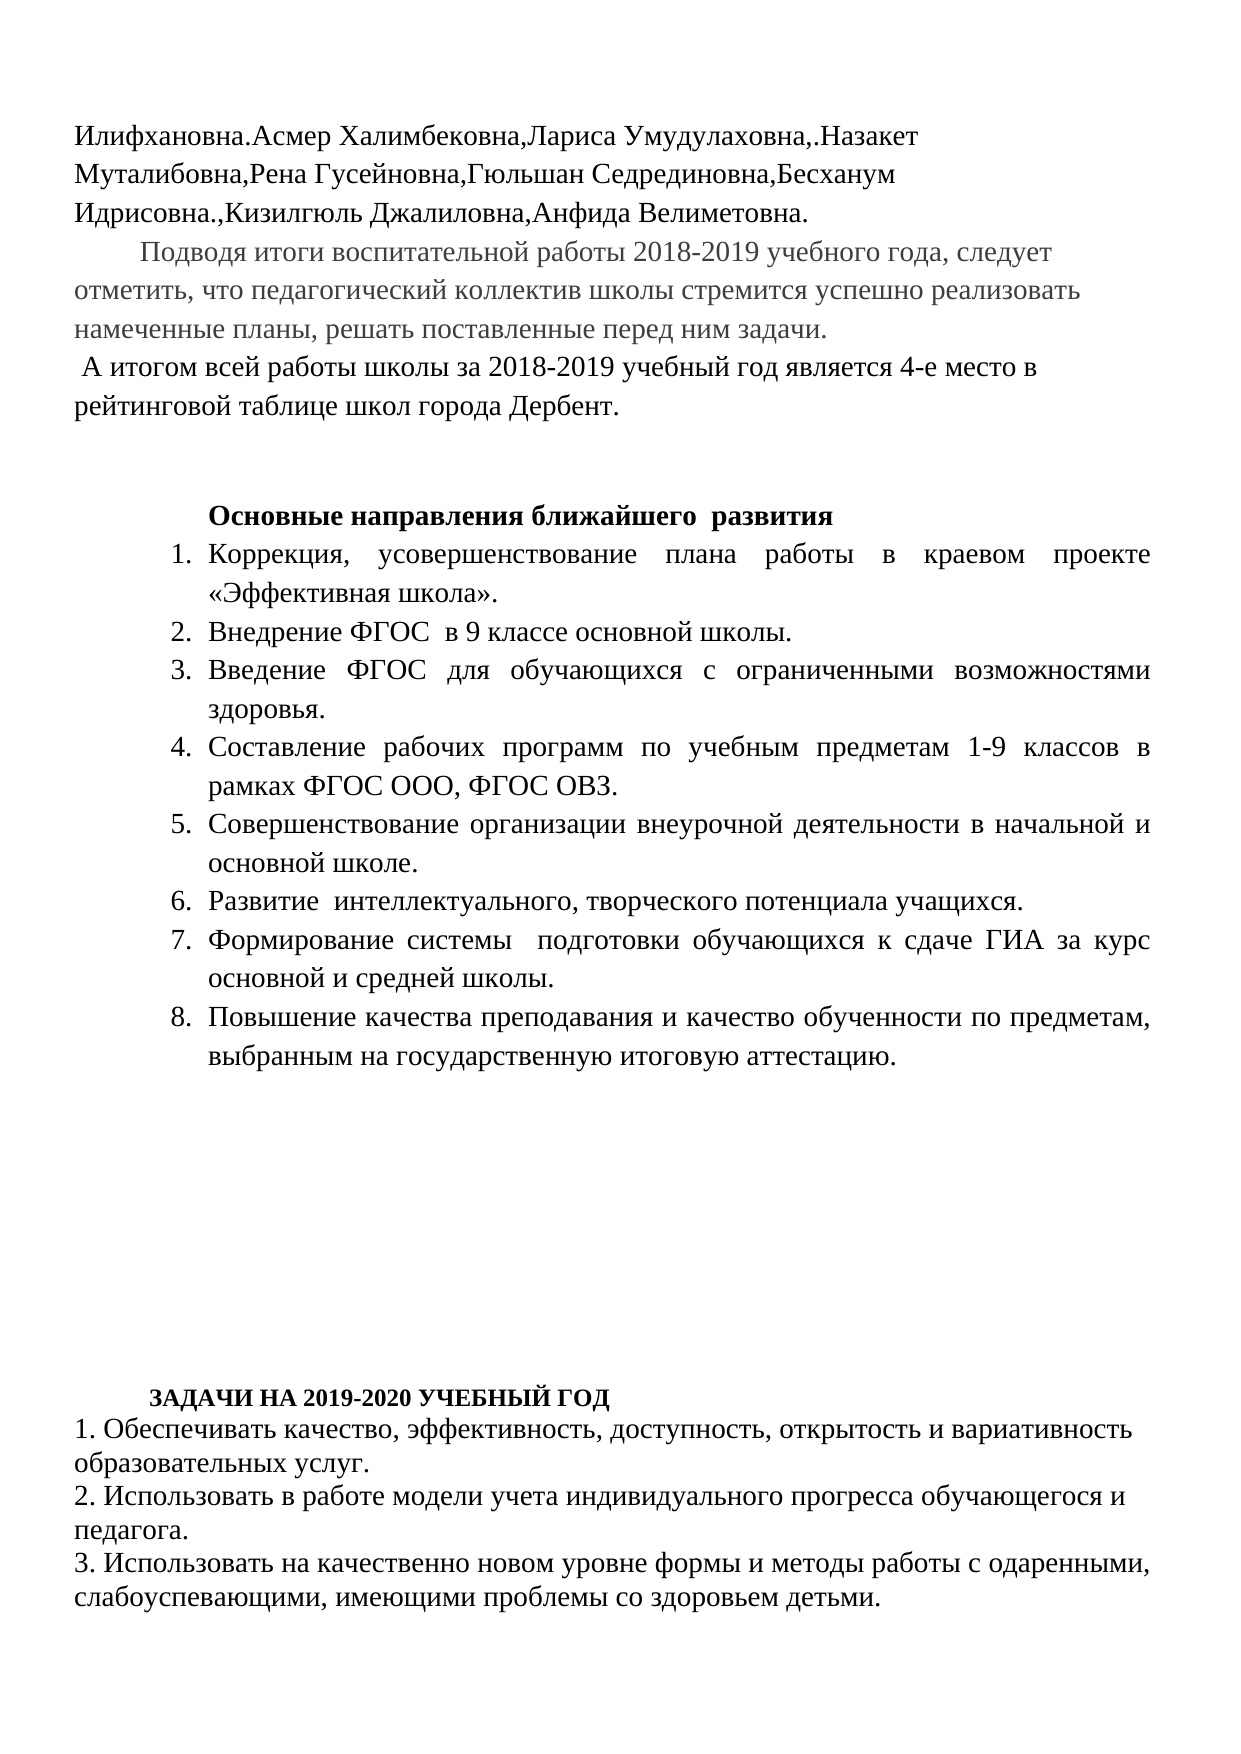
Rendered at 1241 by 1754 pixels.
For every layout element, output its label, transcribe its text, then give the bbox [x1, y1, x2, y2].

text слабоуспевающими, имеющими проблемы со здоровьем детьми. [74, 1579, 1152, 1613]
list Развитие интеллектуального, творческого потенциала учащихся. [170, 883, 1152, 917]
text Подводя итоги воспитательной работы 2018-2019 учебного года, следует отметить, что педагогический коллектив школы стремится успешно реализовать намеченные планы, решать поставленные перед ним задачи. [74, 234, 1152, 344]
text Основные направления ближайшего развития [208, 498, 1152, 532]
text 1. Обеспечивать качество, эффективность, доступность, открытость и вариативность [74, 1411, 1152, 1445]
text 3. Использовать на качественно новом уровне формы и методы работы с одаренными, [74, 1546, 1152, 1579]
text 2. Использовать в работе модели учета индивидуального прогресса обучающегося и педагога. [74, 1478, 1152, 1546]
list Формирование системы подготовки обучающихся к сдаче ГИА за курс основной и средней школы. [170, 922, 1152, 994]
text образовательных услуг. [74, 1445, 1152, 1478]
list Составление рабочих программ по учебным предметам 1-9 классов в рамках ФГОС ООО, ФГОС ОВЗ. [170, 729, 1152, 801]
text А итогом всей работы школы за 2018-2019 учебный год является 4-е место в рейтинговой таблице школ города Дербент. [74, 349, 1152, 421]
text ЗАДАЧИ НА 2019-2020 УЧЕБНЫЙ ГОД [74, 1383, 1152, 1411]
list Введение ФГОС для обучающихся с ограниченными возможностями здоровья. [170, 652, 1152, 724]
list Коррекция, усовершенствование плана работы в краевом проекте «Эффективная школа». [170, 537, 1152, 609]
list Внедрение ФГОС в 9 классе основной школы. [170, 614, 1152, 647]
list Совершенствование организации внеурочной деятельности в начальной и основной школе. [170, 806, 1152, 878]
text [74, 118, 1152, 229]
list Повышение качества преподавания и качество обученности по предметам, выбранным на государственную итоговую аттестацию. [170, 999, 1152, 1071]
